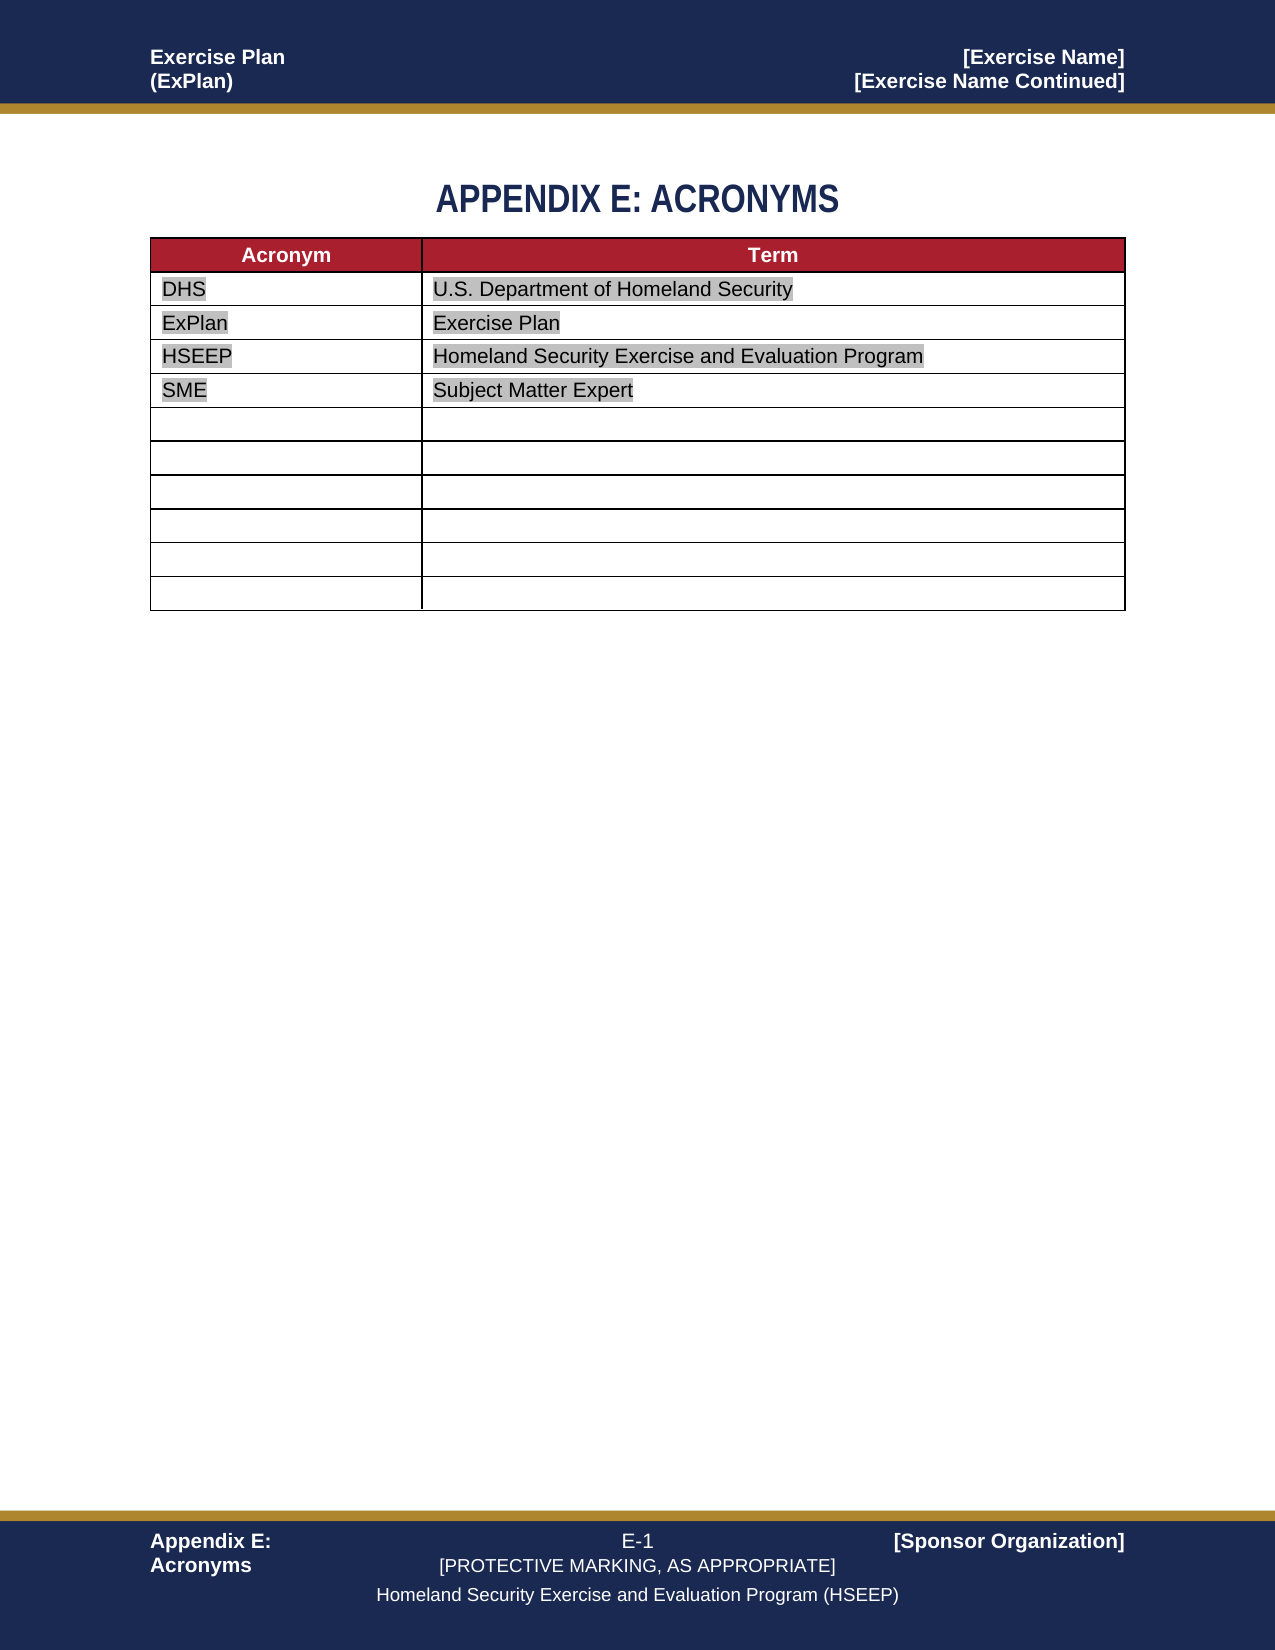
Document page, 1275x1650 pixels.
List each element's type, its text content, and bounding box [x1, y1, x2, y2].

table_cell [423, 442, 1124, 474]
table_cell ExPlan [151, 306, 421, 339]
subtitle Appendix E: Acronyms [150, 175, 1125, 220]
table_cell [423, 510, 1124, 542]
table_cell [151, 408, 421, 440]
table_cell Subject Matter Expert [423, 374, 1124, 406]
table_cell HSEEP [151, 340, 421, 372]
table_cell [151, 577, 421, 609]
table_cell [151, 476, 421, 508]
table_cell Exercise Plan [423, 306, 1124, 339]
table_cell SME [151, 374, 421, 406]
table_cell U.S. Department of Homeland Security [423, 273, 1124, 305]
table_cell DHS [151, 273, 421, 305]
table_cell [151, 510, 421, 542]
picture [0, 0, 1275, 1650]
table_cell [151, 442, 421, 474]
table_cell Homeland Security Exercise and Evaluation Program [423, 340, 1124, 372]
table_cell [423, 476, 1124, 508]
table_cell [151, 543, 421, 576]
table_cell [423, 408, 1124, 440]
table_cell [423, 543, 1124, 576]
table_header Term [423, 239, 1124, 271]
table_header Acronym [151, 239, 421, 271]
table_cell [423, 577, 1124, 609]
